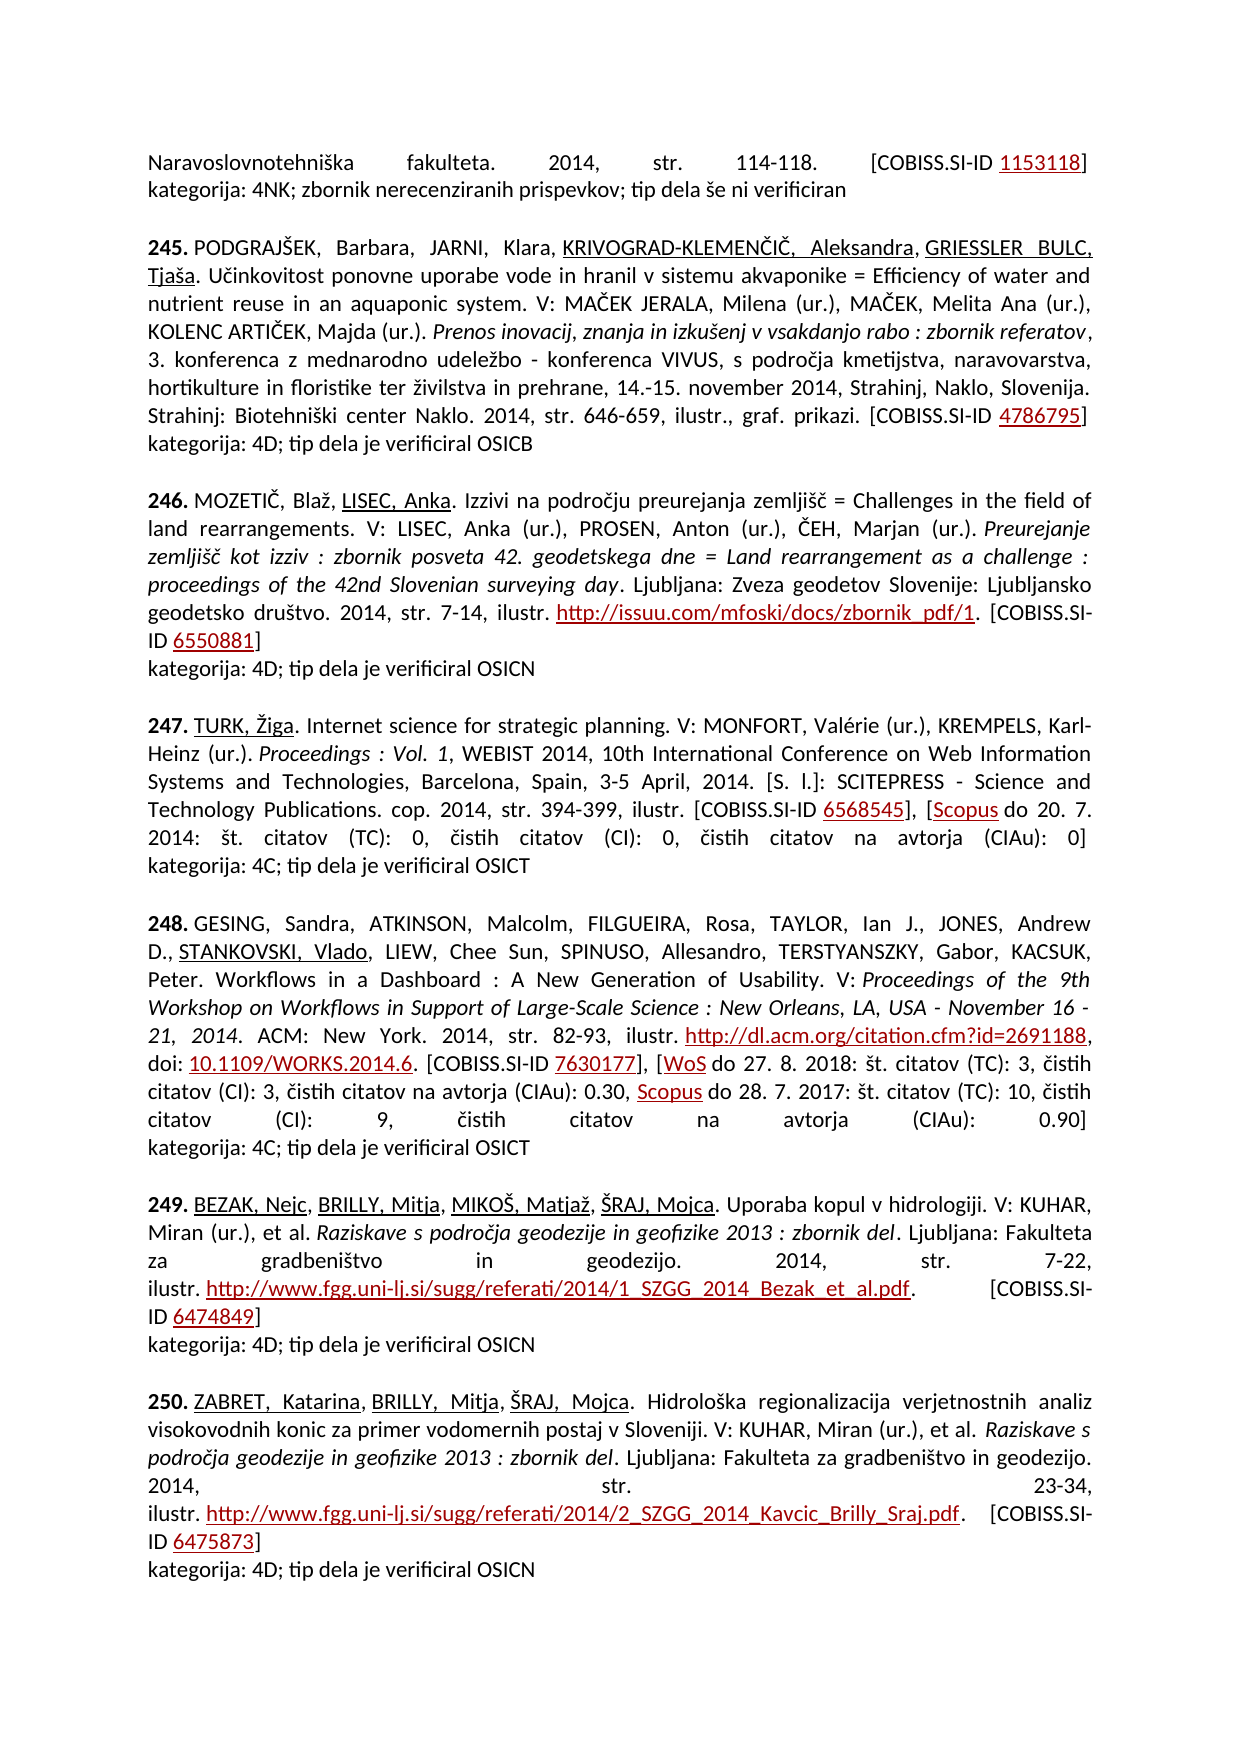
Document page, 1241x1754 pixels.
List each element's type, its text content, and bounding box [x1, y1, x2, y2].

text 245. PODGRAJŠEK, Barbara, JARNI, Klara, KRIVOGRAD-KLEMENČIČ, Aleksandra, GRIESSLER BULC, Tjaša. Učinkovitost ponovne uporabe vode in hranil v sistemu akvaponike = Efficiency of water and nutrient reuse in an aquaponic system. V: MAČEK JERALA, Milena (ur.), MAČEK, Melita Ana (ur.), KOLENC ARTIČEK, Majda (ur.). Prenos inovacij, znanja in izkušenj v vsakdanjo rabo : zbornik referatov, 3. konferenca z mednarodno udeležbo - konferenca VIVUS, s področja kmetijstva, naravovarstva, hortikulture in floristike ter živilstva in prehrane, 14.-15. november 2014, Strahinj, Naklo, Slovenija. Strahinj: Biotehniški center Naklo. 2014, str. 646-659, ilustr., graf. prikazi. [COBISS.SI-ID 4786795] kategorija: 4D; tip dela je verificiral OSICB [148, 233, 1093, 457]
text 246. MOZETIČ, Blaž, LISEC, Anka. Izzivi na področju preurejanja zemljišč = Challenges in the field of land rearrangements. V: LISEC, Anka (ur.), PROSEN, Anton (ur.), ČEH, Marjan (ur.). Preurejanje zemljišč kot izziv : zbornik posveta 42. geodetskega dne = Land rearrangement as a challenge : proceedings of the 42nd Slovenian surveying day. Ljubljana: Zveza geodetov Slovenije: Ljubljansko geodetsko društvo. 2014, str. 7-14, ilustr. http://issuu.com/mfoski/docs/zbornik_pdf/1. [COBISS.SI-ID 6550881] kategorija: 4D; tip dela je verificiral OSICN [148, 486, 1093, 682]
text 250. ZABRET, Katarina, BRILLY, Mitja, ŠRAJ, Mojca. Hidrološka regionalizacija verjetnostnih analiz visokovodnih konic za primer vodomernih postaj v Sloveniji. V: KUHAR, Miran (ur.), et al. Raziskave s področja geodezije in geofizike 2013 : zbornik del. Ljubljana: Fakulteta za gradbeništvo in geodezijo. 2014, str. 23-34, ilustr. http://www.fgg.uni-lj.si/sugg/referati/2014/2_SZGG_2014_Kavcic_Brilly_Sraj.pdf. [COBISS.SI-ID 6475873] kategorija: 4D; tip dela je verificiral OSICN [148, 1387, 1093, 1583]
text 247. TURK, Žiga. Internet science for strategic planning. V: MONFORT, Valérie (ur.), KREMPELS, Karl-Heinz (ur.). Proceedings : Vol. 1, WEBIST 2014, 10th International Conference on Web Information Systems and Technologies, Barcelona, Spain, 3-5 April, 2014. [S. l.]: SCITEPRESS - Science and Technology Publications. cop. 2014, str. 394-399, ilustr. [COBISS.SI-ID 6568545], [Scopus do 20. 7. 2014: št. citatov (TC): 0, čistih citatov (CI): 0, čistih citatov na avtorja (CIAu): 0] kategorija: 4C; tip dela je verificiral OSICT [148, 711, 1093, 879]
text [148, 148, 1093, 204]
text 248. GESING, Sandra, ATKINSON, Malcolm, FILGUEIRA, Rosa, TAYLOR, Ian J., JONES, Andrew D., STANKOVSKI, Vlado, LIEW, Chee Sun, SPINUSO, Allesandro, TERSTYANSZKY, Gabor, KACSUK, Peter. Workflows in a Dashboard : A New Generation of Usability. V: Proceedings of the 9th Workshop on Workflows in Support of Large-Scale Science : New Orleans, LA, USA - November 16 - 21, 2014. ACM: New York. 2014, str. 82-93, ilustr. http://dl.acm.org/citation.cfm?id=2691188, doi: 10.1109/WORKS.2014.6. [COBISS.SI-ID 7630177], [WoS do 27. 8. 2018: št. citatov (TC): 3, čistih citatov (CI): 3, čistih citatov na avtorja (CIAu): 0.30, Scopus do 28. 7. 2017: št. citatov (TC): 10, čistih citatov (CI): 9, čistih citatov na avtorja (CIAu): 0.90] kategorija: 4C; tip dela je verificiral OSICT [148, 909, 1093, 1161]
text 249. BEZAK, Nejc, BRILLY, Mitja, MIKOŠ, Matjaž, ŠRAJ, Mojca. Uporaba kopul v hidrologiji. V: KUHAR, Miran (ur.), et al. Raziskave s področja geodezije in geofizike 2013 : zbornik del. Ljubljana: Fakulteta za gradbeništvo in geodezijo. 2014, str. 7-22, ilustr. http://www.fgg.uni-lj.si/sugg/referati/2014/1_SZGG_2014_Bezak_et_al.pdf. [COBISS.SI-ID 6474849] kategorija: 4D; tip dela je verificiral OSICN [148, 1190, 1093, 1358]
